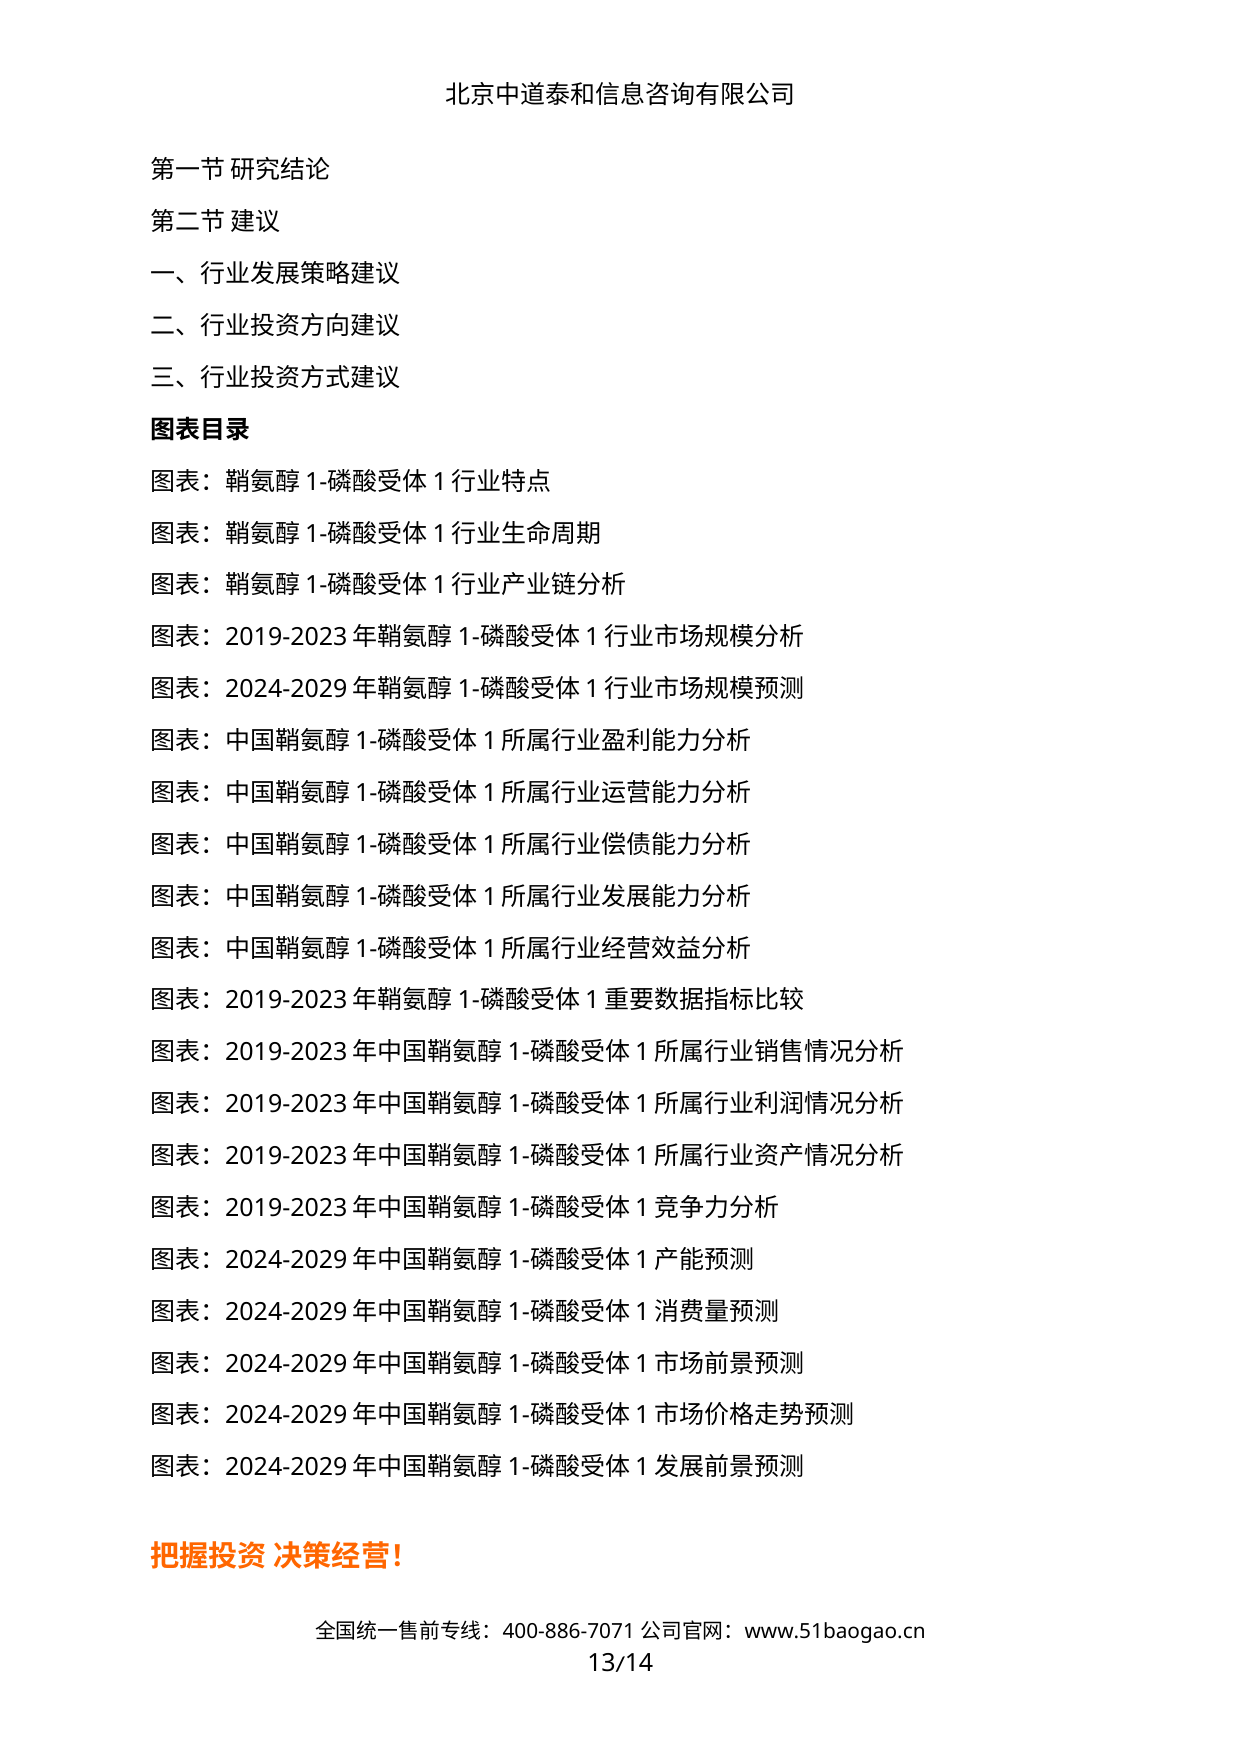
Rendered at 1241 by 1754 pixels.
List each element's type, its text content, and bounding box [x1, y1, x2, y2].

text 图表：2019-2023年鞘氨醇1-磷酸受体1行业市场规模分析 [150, 617, 1090, 653]
text 图表：中国鞘氨醇1-磷酸受体1所属行业发展能力分析 [150, 876, 1090, 912]
text 图表：2019-2023年鞘氨醇1-磷酸受体1重要数据指标比较 [150, 980, 1090, 1016]
text 图表：2019-2023年中国鞘氨醇1-磷酸受体1竞争力分析 [150, 1187, 1090, 1224]
text 图表：中国鞘氨醇1-磷酸受体1所属行业盈利能力分析 [150, 721, 1090, 757]
text 图表：2024-2029年中国鞘氨醇1-磷酸受体1消费量预测 [150, 1291, 1090, 1327]
text 图表：中国鞘氨醇1-磷酸受体1所属行业偿债能力分析 [150, 824, 1090, 861]
text 图表：2024-2029年鞘氨醇1-磷酸受体1行业市场规模预测 [150, 669, 1090, 705]
text 图表：2019-2023年中国鞘氨醇1-磷酸受体1所属行业利润情况分析 [150, 1084, 1090, 1120]
text 图表目录 [150, 409, 1090, 446]
text 图表：鞘氨醇1-磷酸受体1行业产业链分析 [150, 565, 1090, 601]
text 图表：2024-2029年中国鞘氨醇1-磷酸受体1产能预测 [150, 1239, 1090, 1276]
text 图表：2019-2023年中国鞘氨醇1-磷酸受体1所属行业销售情况分析 [150, 1032, 1090, 1068]
text 一、行业发展策略建议 [150, 254, 1090, 290]
text 图表：2024-2029年中国鞘氨醇1-磷酸受体1市场价格走势预测 [150, 1395, 1090, 1431]
text 图表：2019-2023年中国鞘氨醇1-磷酸受体1所属行业资产情况分析 [150, 1136, 1090, 1172]
text 第一节 研究结论 [150, 150, 1090, 186]
text 图表：2024-2029年中国鞘氨醇1-磷酸受体1发展前景预测 [150, 1447, 1090, 1483]
text 图表：中国鞘氨醇1-磷酸受体1所属行业运营能力分析 [150, 772, 1090, 809]
text 图表：中国鞘氨醇1-磷酸受体1所属行业经营效益分析 [150, 928, 1090, 964]
text 图表：鞘氨醇1-磷酸受体1行业特点 [150, 461, 1090, 497]
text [150, 1499, 1090, 1575]
text 第二节 建议 [150, 202, 1090, 238]
text 二、行业投资方向建议 [150, 306, 1090, 342]
text 图表：2024-2029年中国鞘氨醇1-磷酸受体1市场前景预测 [150, 1343, 1090, 1379]
text 三、行业投资方式建议 [150, 357, 1090, 394]
text 图表：鞘氨醇1-磷酸受体1行业生命周期 [150, 513, 1090, 549]
